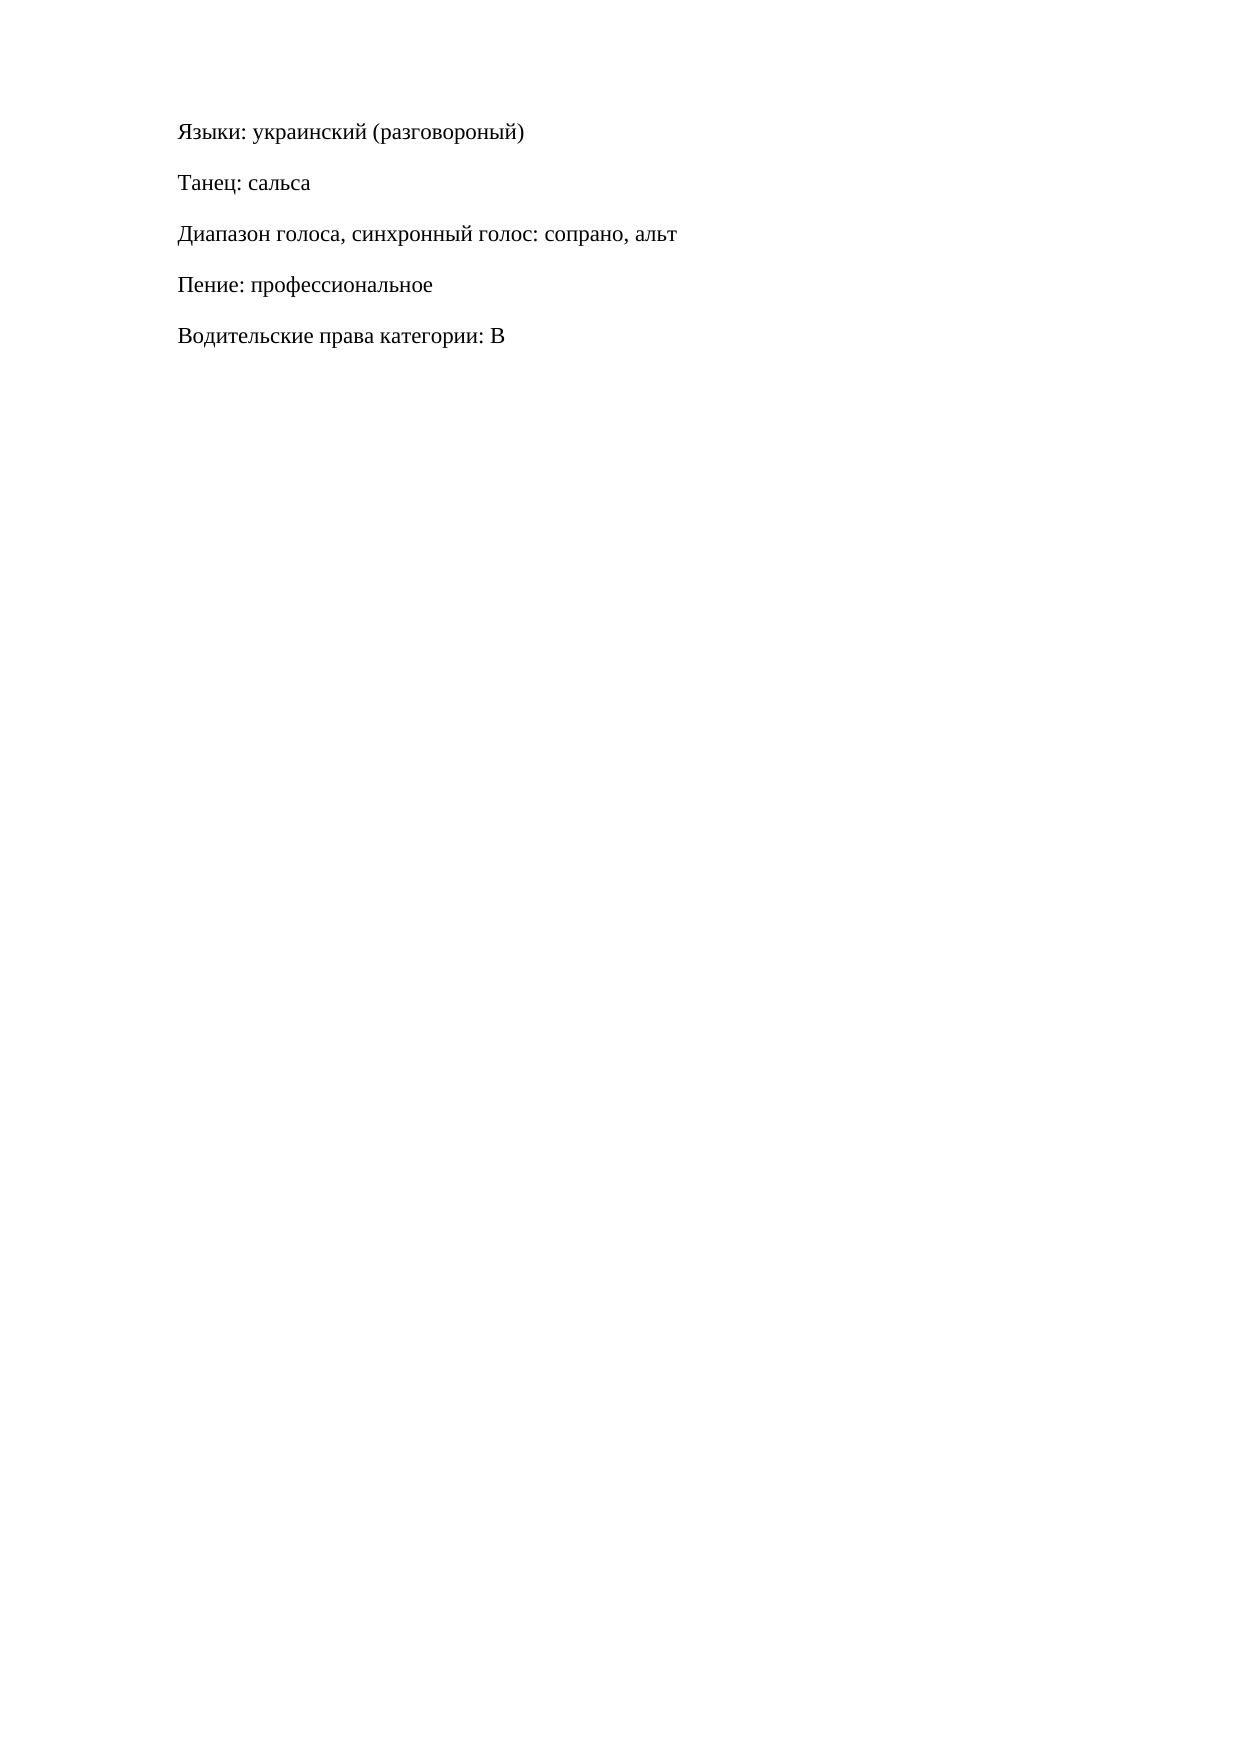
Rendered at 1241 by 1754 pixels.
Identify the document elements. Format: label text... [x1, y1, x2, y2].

text Танец: сальса [177, 169, 1152, 196]
text Пение: профессиональное [177, 271, 1152, 298]
text Языки: украинский (разговороный) [177, 118, 1152, 144]
text Водительские права категории: В [177, 322, 1152, 349]
text Диапазон голоса, синхронный голос: сопрано, альт [177, 220, 1152, 247]
